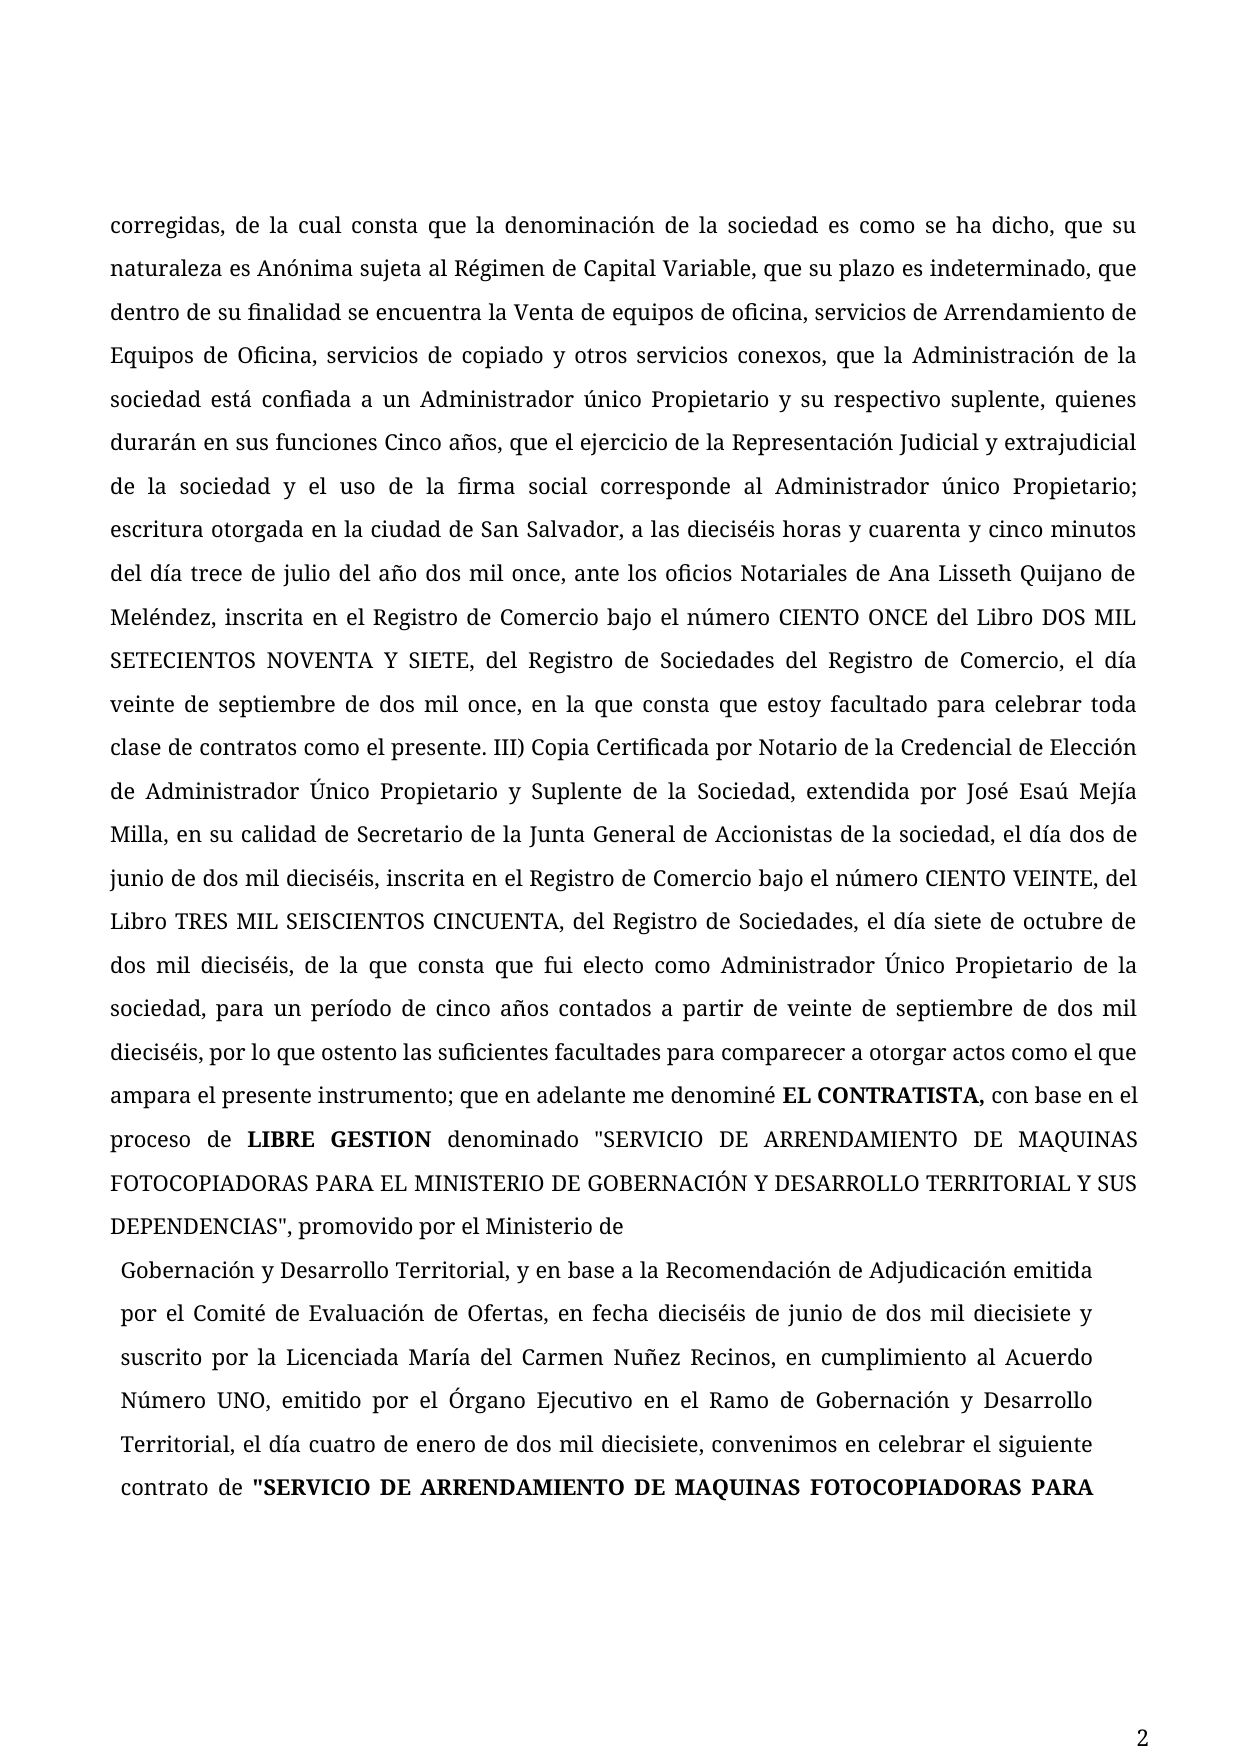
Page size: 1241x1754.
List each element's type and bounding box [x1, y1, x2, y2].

text [110, 198, 1138, 1243]
text [120, 1243, 1094, 1504]
